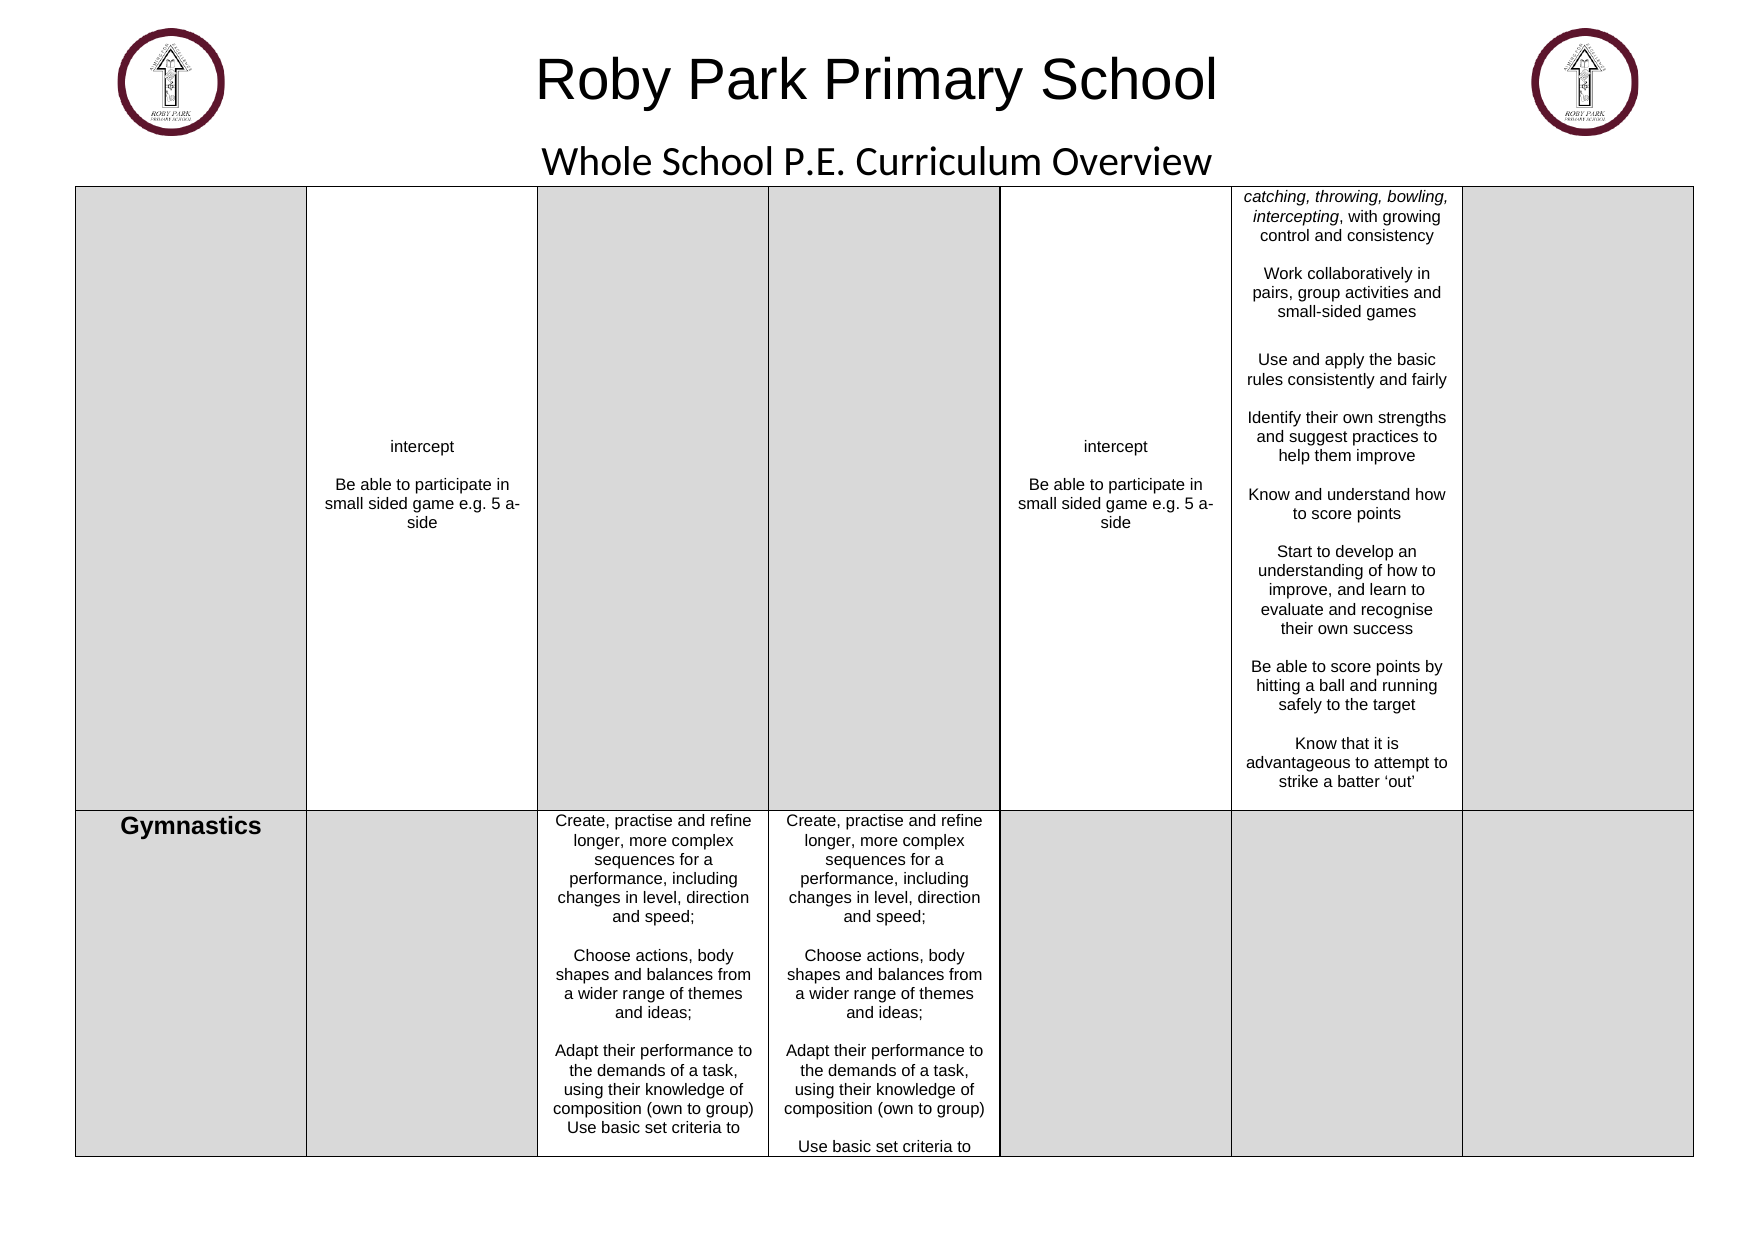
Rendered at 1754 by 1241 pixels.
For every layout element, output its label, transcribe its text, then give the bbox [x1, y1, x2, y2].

table_cell Gymnastics [76, 811, 306, 1156]
table_cell [769, 187, 999, 810]
picture [1531, 28, 1639, 136]
table_cell [538, 187, 768, 810]
table_cell [1463, 811, 1693, 1156]
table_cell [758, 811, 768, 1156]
table_cell [1001, 811, 1231, 1156]
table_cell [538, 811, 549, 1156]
table_cell [1463, 187, 1693, 810]
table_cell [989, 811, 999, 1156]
picture [117, 28, 225, 136]
table_cell [1232, 811, 1462, 1156]
table_cell [307, 811, 537, 1156]
table_cell Games [76, 187, 306, 810]
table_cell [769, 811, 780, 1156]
